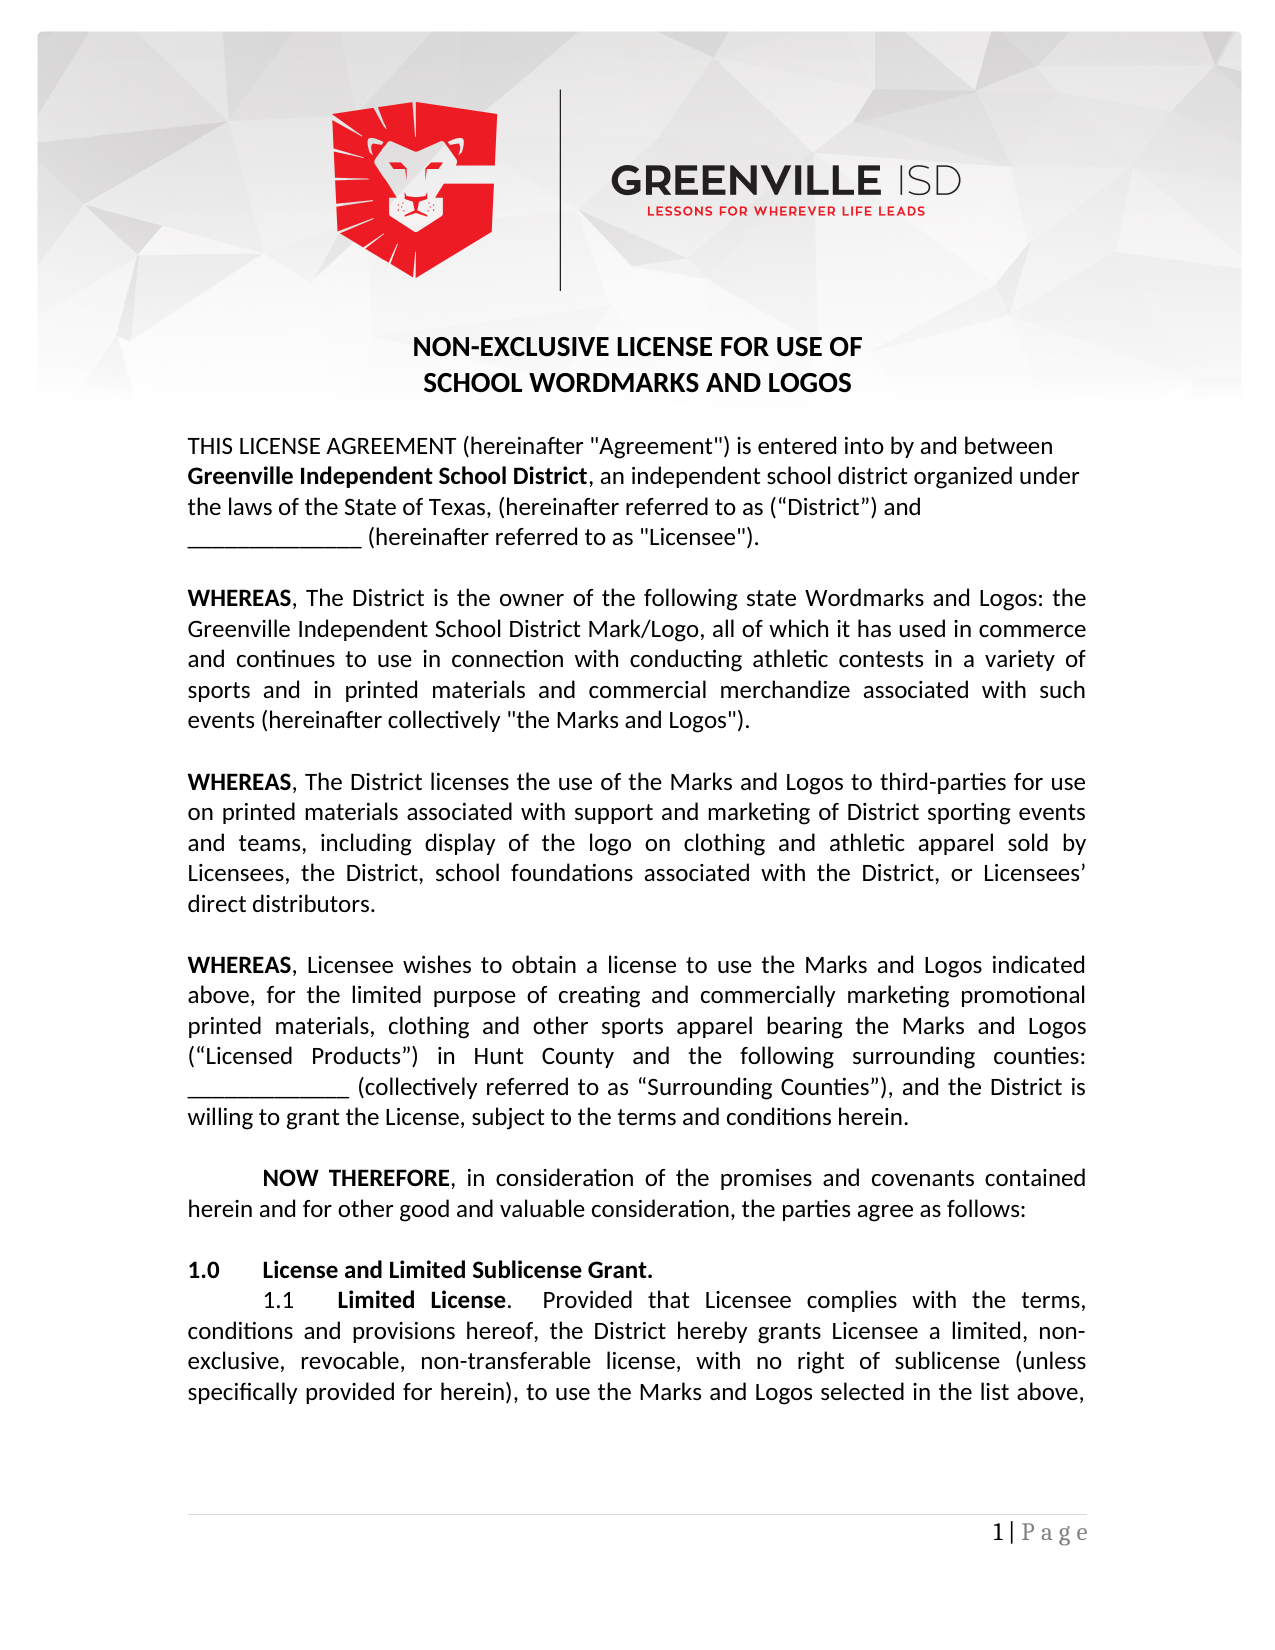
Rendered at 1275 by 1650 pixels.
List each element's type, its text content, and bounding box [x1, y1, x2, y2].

text WHEREAS, The District licenses the use of the Marks and Logos to third-parties for use on printed materials associated with support and marketing of District sporting events and teams, including display of the logo on clothing and athletic apparel sold by Licensees, the District, school foundations associated with the District, or Licensees’ direct distributors. [187, 766, 1087, 918]
picture [0, 0, 1275, 429]
text NOW THEREFORE, in consideration of the promises and covenants contained herein and for other good and valuable consideration, the parties agree as follows: [187, 1162, 1087, 1223]
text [187, 1284, 1087, 1407]
text SCHOOL WORDMARKS AND LOGOS [187, 364, 1087, 399]
text NON-EXCLUSIVE LICENSE FOR USE OF [187, 328, 1087, 364]
text WHEREAS, Licensee wishes to obtain a license to use the Marks and Logos indicated above, for the limited purpose of creating and commercially marketing promotional printed materials, clothing and other sports apparel bearing the Marks and Logos (“Licensed Products”) in Hunt County and the following surrounding counties: _____________ (collectively referred to as “Surrounding Counties”), and the District is willing to grant the License, subject to the terms and conditions herein. [187, 949, 1087, 1132]
text THIS LICENSE AGREEMENT (hereinafter "Agreement") is entered into by and between Greenville Independent School District, an independent school district organized under the laws of the State of Texas, (hereinafter referred to as (“District”) and ______________ (hereinafter referred to as "Licensee"). [187, 430, 1087, 552]
text 1.0 License and Limited Sublicense Grant. [187, 1254, 1087, 1284]
text WHEREAS, The District is the owner of the following state Wordmarks and Logos: the Greenville Independent School District Mark/Logo, all of which it has used in commerce and continues to use in connection with conducting athletic contests in a variety of sports and in printed materials and commercial merchandize associated with such events (hereinafter collectively "the Marks and Logos"). [187, 582, 1087, 735]
